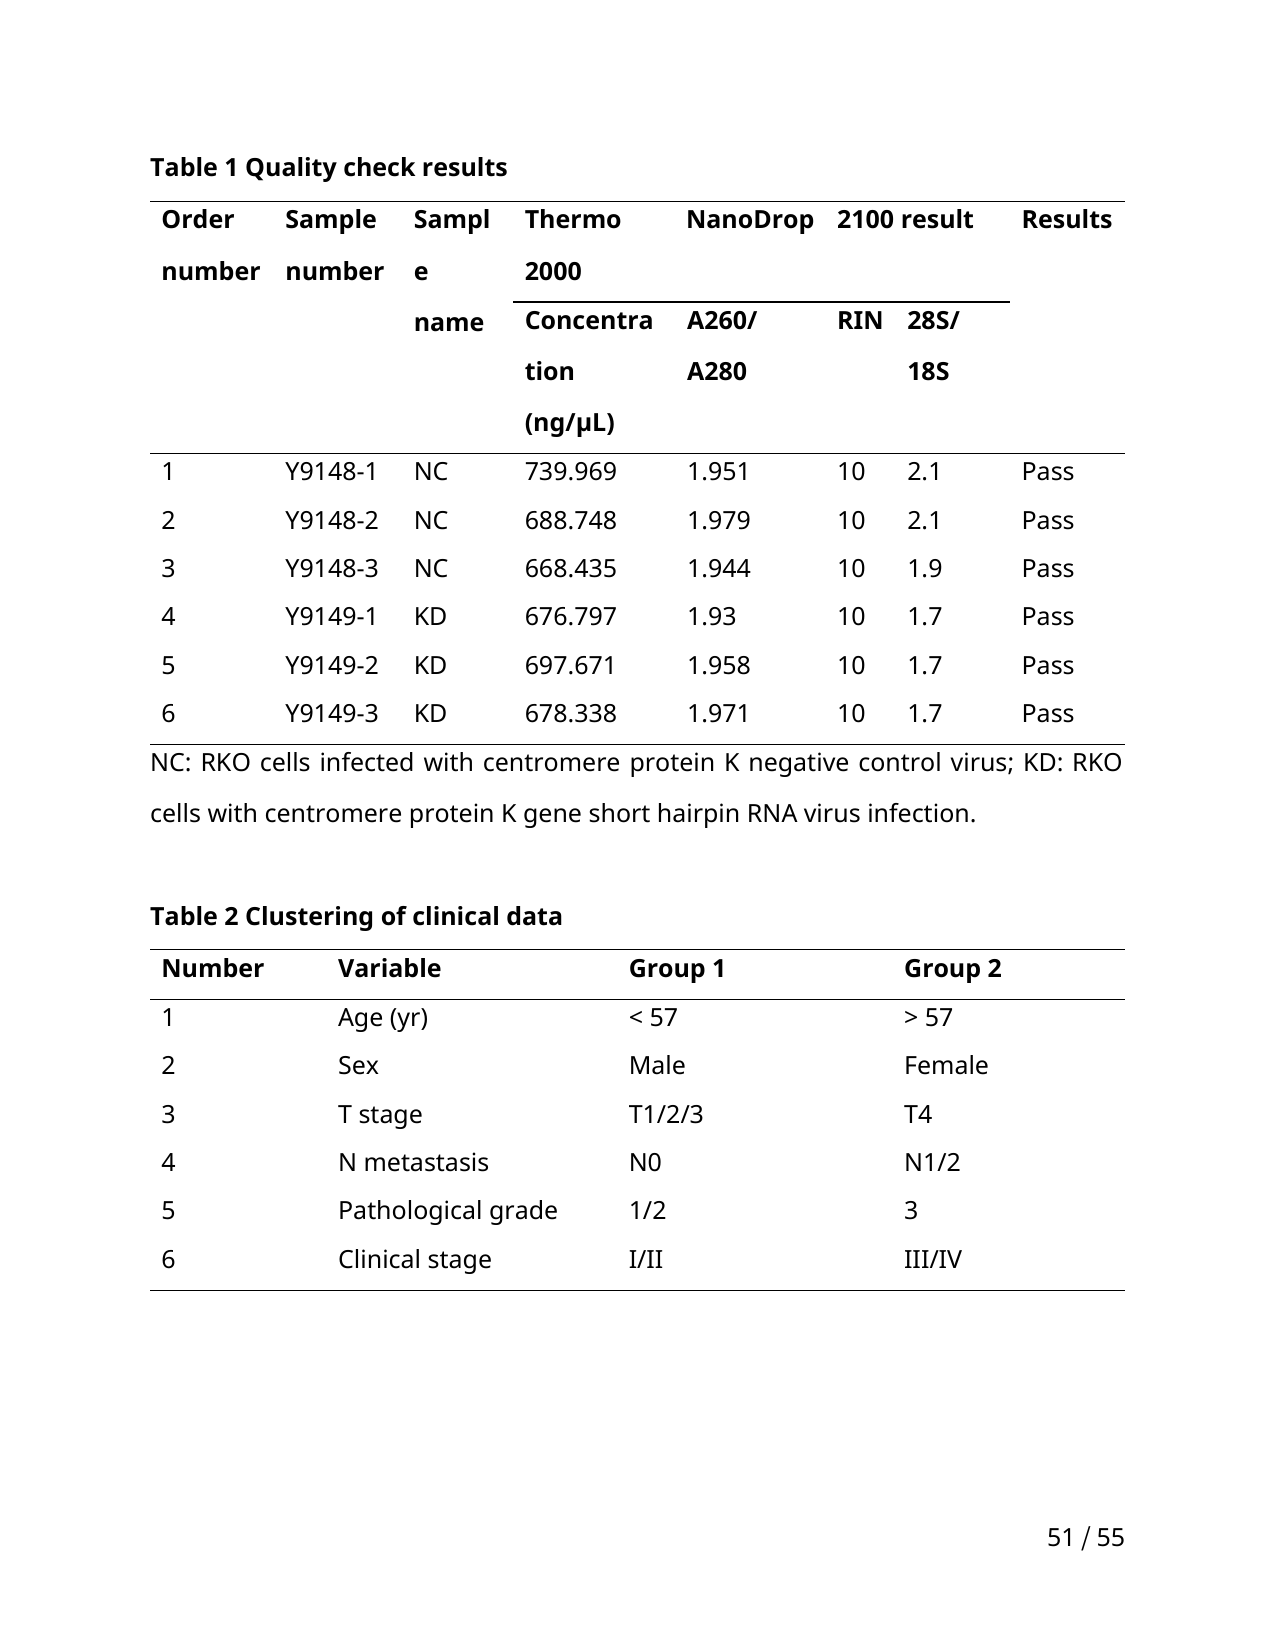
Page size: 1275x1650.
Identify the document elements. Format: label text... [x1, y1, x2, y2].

table_cell III/IV [893, 1241, 1125, 1289]
table_cell 1.979 [676, 502, 826, 551]
table_cell 2 [150, 1048, 327, 1096]
table_cell 10 [826, 599, 896, 647]
text Table 1 Quality check results [150, 150, 1125, 184]
table_cell Pathological grade [327, 1193, 617, 1241]
table_cell 1.7 [896, 599, 1010, 647]
table_cell 1.93 [676, 599, 826, 647]
table_cell N0 [617, 1145, 893, 1193]
table_cell 10 [826, 696, 896, 744]
table_cell 1 [150, 1000, 327, 1048]
table_cell Clinical stage [327, 1241, 617, 1289]
table_cell Pass [1010, 502, 1125, 551]
table_cell 1.951 [676, 454, 826, 502]
table_cell NC [402, 502, 513, 551]
table_cell Pass [1010, 551, 1125, 599]
table_cell 1/2 [617, 1193, 893, 1241]
table_cell Sex [327, 1048, 617, 1096]
table_cell KD [402, 647, 513, 696]
text NC: RKO cells infected with centromere protein K negative control virus; KD: RKO cells with centromere protein K gene short hairpin RNA virus infection. [150, 745, 1125, 830]
table_cell 1.944 [676, 551, 826, 599]
table_cell 1.7 [896, 696, 1010, 744]
table_header Order number [150, 202, 274, 453]
table_cell 697.671 [513, 647, 676, 696]
table_cell N metastasis [327, 1145, 617, 1193]
table_cell 676.797 [513, 599, 676, 647]
table_cell 2 [150, 502, 274, 551]
table_cell T stage [327, 1096, 617, 1144]
table_cell 10 [826, 551, 896, 599]
table_cell 3 [893, 1193, 1125, 1241]
table_cell Y9148-3 [274, 551, 402, 599]
table_cell 1.7 [896, 647, 1010, 696]
table_cell 28S/18S [896, 303, 1010, 453]
table_cell 3 [150, 551, 274, 599]
table_cell NC [402, 454, 513, 502]
table_cell 1 [150, 454, 274, 502]
table_cell 10 [826, 502, 896, 551]
table_cell Concentration (ng/μL) [513, 303, 676, 453]
table_cell Female [893, 1048, 1125, 1096]
table_cell 3 [150, 1096, 327, 1144]
table_header 2100 result [826, 202, 1010, 301]
table_header Group 1 [617, 950, 893, 998]
table_header Number [150, 950, 327, 998]
table_cell 6 [150, 696, 274, 744]
table_cell 5 [150, 647, 274, 696]
table_cell T4 [893, 1096, 1125, 1144]
table_cell Pass [1010, 454, 1125, 502]
table_cell NC [402, 551, 513, 599]
table_cell I/II [617, 1241, 893, 1289]
table_cell 1.958 [676, 647, 826, 696]
table_cell Y9148-2 [274, 502, 402, 551]
table_cell T1/2/3 [617, 1096, 893, 1144]
table_header Variable [327, 950, 617, 998]
table_cell Pass [1010, 696, 1125, 744]
table_cell 6 [150, 1241, 327, 1289]
table_cell Y9149-1 [274, 599, 402, 647]
table_header Sample number [274, 202, 402, 453]
table_cell 2.1 [896, 502, 1010, 551]
table_cell A260/A280 [676, 303, 826, 453]
table_cell 1.971 [676, 696, 826, 744]
table_cell 1.9 [896, 551, 1010, 599]
table_cell < 57 [617, 1000, 893, 1048]
table_cell 2.1 [896, 454, 1010, 502]
table_cell 10 [826, 454, 896, 502]
table_cell 739.969 [513, 454, 676, 502]
table_cell Y9148-1 [274, 454, 402, 502]
table_cell 5 [150, 1193, 327, 1241]
table_cell KD [402, 599, 513, 647]
table_cell Pass [1010, 599, 1125, 647]
table_cell Y9149-2 [274, 647, 402, 696]
table_header Results [1010, 202, 1125, 453]
table_header Thermo NanoDrop 2000 [513, 202, 826, 301]
table_cell 688.748 [513, 502, 676, 551]
table_cell N1/2 [893, 1145, 1125, 1193]
table_cell Age (yr) [327, 1000, 617, 1048]
table_cell 4 [150, 599, 274, 647]
table_cell 678.338 [513, 696, 676, 744]
table_header Sample name [402, 202, 513, 453]
table_cell RIN [826, 303, 896, 453]
table_cell Pass [1010, 647, 1125, 696]
table_cell Male [617, 1048, 893, 1096]
text Table 2 Clustering of clinical data [150, 898, 1125, 932]
table_cell > 57 [893, 1000, 1125, 1048]
table_cell 668.435 [513, 551, 676, 599]
table_cell Y9149-3 [274, 696, 402, 744]
table_cell 10 [826, 647, 896, 696]
table_header Group 2 [893, 950, 1125, 998]
table_cell KD [402, 696, 513, 744]
table_cell 4 [150, 1145, 327, 1193]
